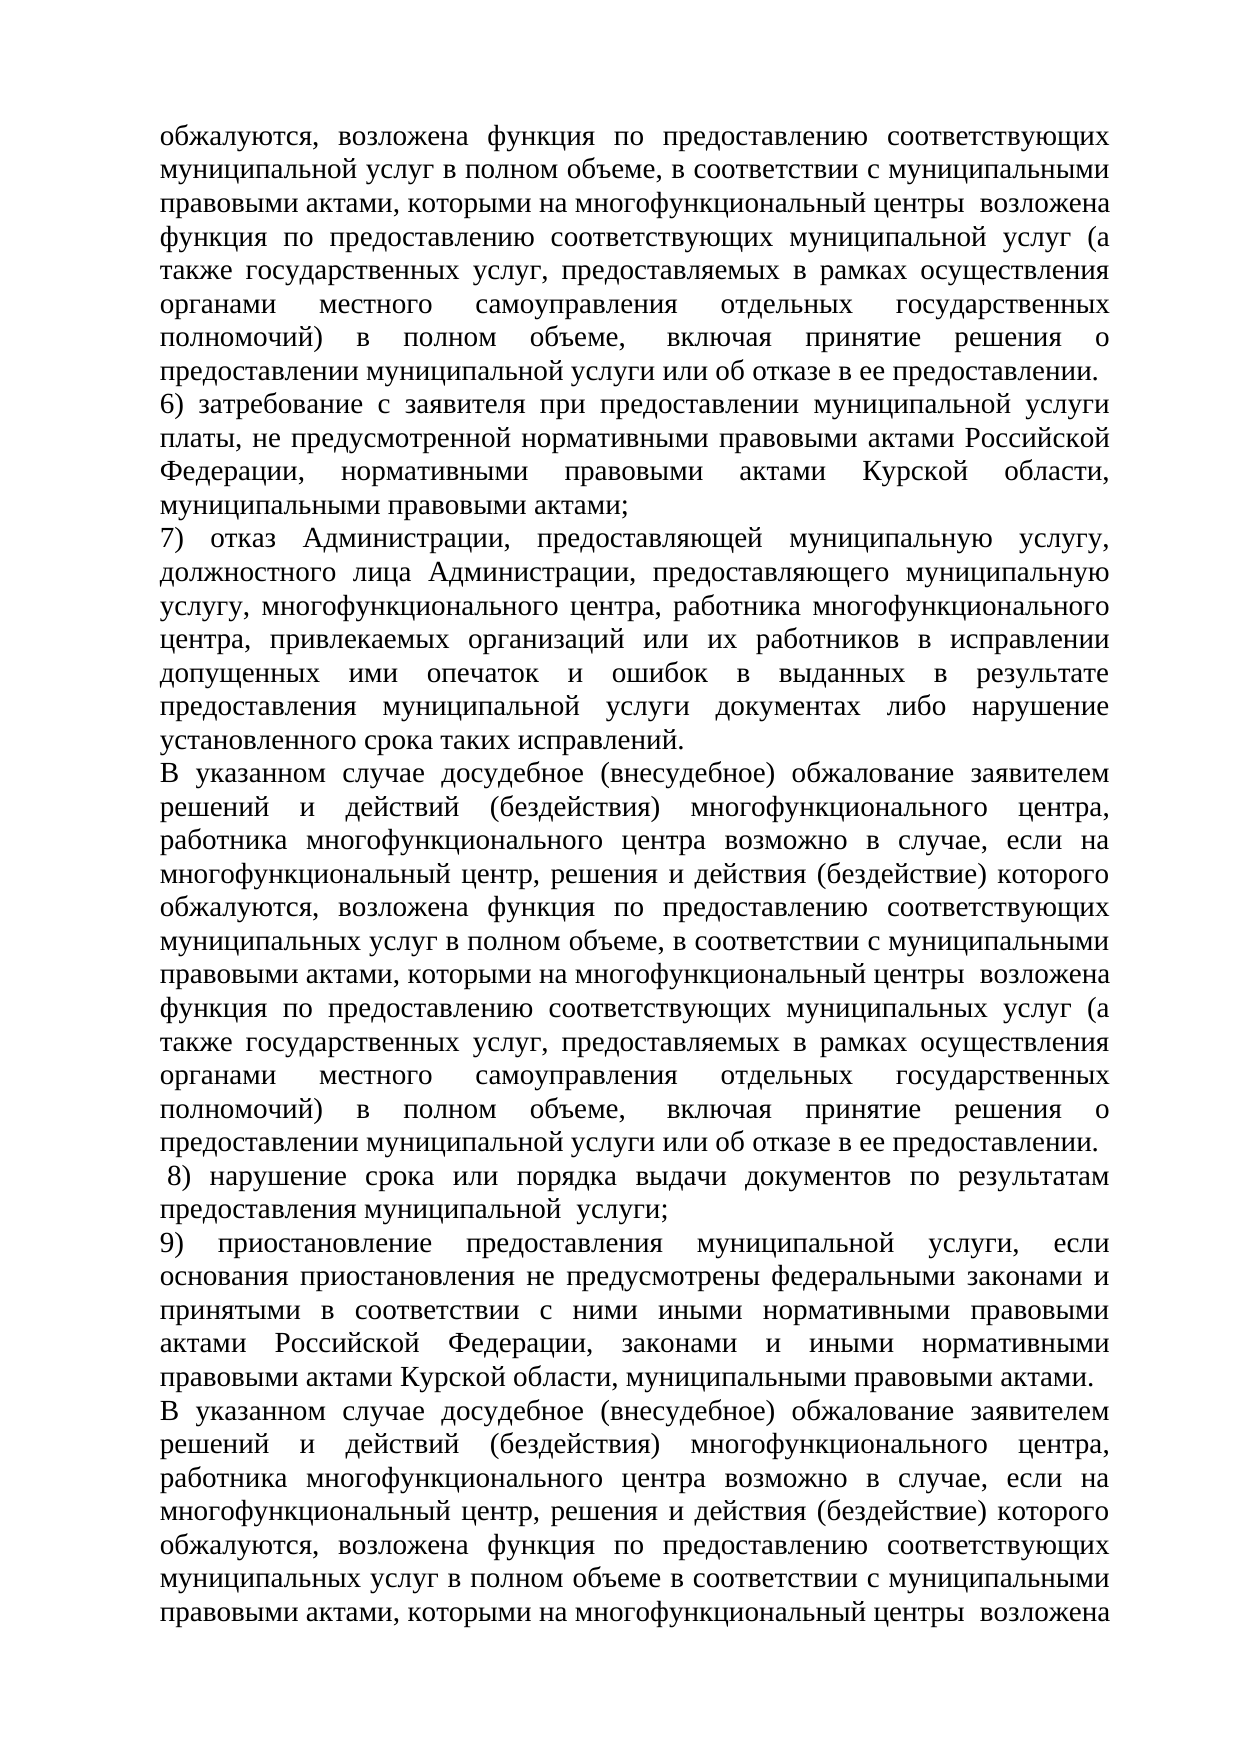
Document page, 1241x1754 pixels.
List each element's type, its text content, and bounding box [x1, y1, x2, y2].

text 8) нарушение срока или порядка выдачи документов по результатам предоставления муниципальной услуги; [159, 1158, 1110, 1225]
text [159, 1393, 1110, 1627]
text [159, 118, 1110, 386]
text 9) приостановление предоставления муниципальной услуги, если основания приостановления не предусмотрены федеральными законами и принятыми в соответствии с ними иными нормативными правовыми актами Российской Федерации, законами и иными нормативными правовыми актами Курской области, муниципальными правовыми актами. [159, 1225, 1110, 1393]
text 6) затребование с заявителя при предоставлении муниципальной услуги платы, не предусмотренной нормативными правовыми актами Российской Федерации, нормативными правовыми актами Курской области, муниципальными правовыми актами; [159, 386, 1110, 521]
text 7) отказ Администрации, предоставляющей муниципальную услугу, должностного лица Администрации, предоставляющего муниципальную услугу, многофункционального центра, работника многофункционального центра, привлекаемых организаций или их работников в исправлении допущенных ими опечаток и ошибок в выданных в результате предоставления муниципальной услуги документах либо нарушение установленного срока таких исправлений. [159, 521, 1110, 755]
text В указанном случае досудебное (внесудебное) обжалование заявителем решений и действий (бездействия) многофункционального центра, работника многофункционального центра возможно в случае, если на многофункциональный центр, решения и действия (бездействие) которого обжалуются, возложена функция по предоставлению соответствующих муниципальных услуг в полном объеме, в соответствии с муниципальными правовыми актами, которыми на многофункциональный центры возложена функция по предоставлению соответствующих муниципальных услуг (а также государственных услуг, предоставляемых в рамках осуществления органами местного самоуправления отдельных государственных полномочий) в полном объеме, включая принятие решения о предоставлении муниципальной услуги или об отказе в ее предоставлении. [159, 755, 1110, 1158]
